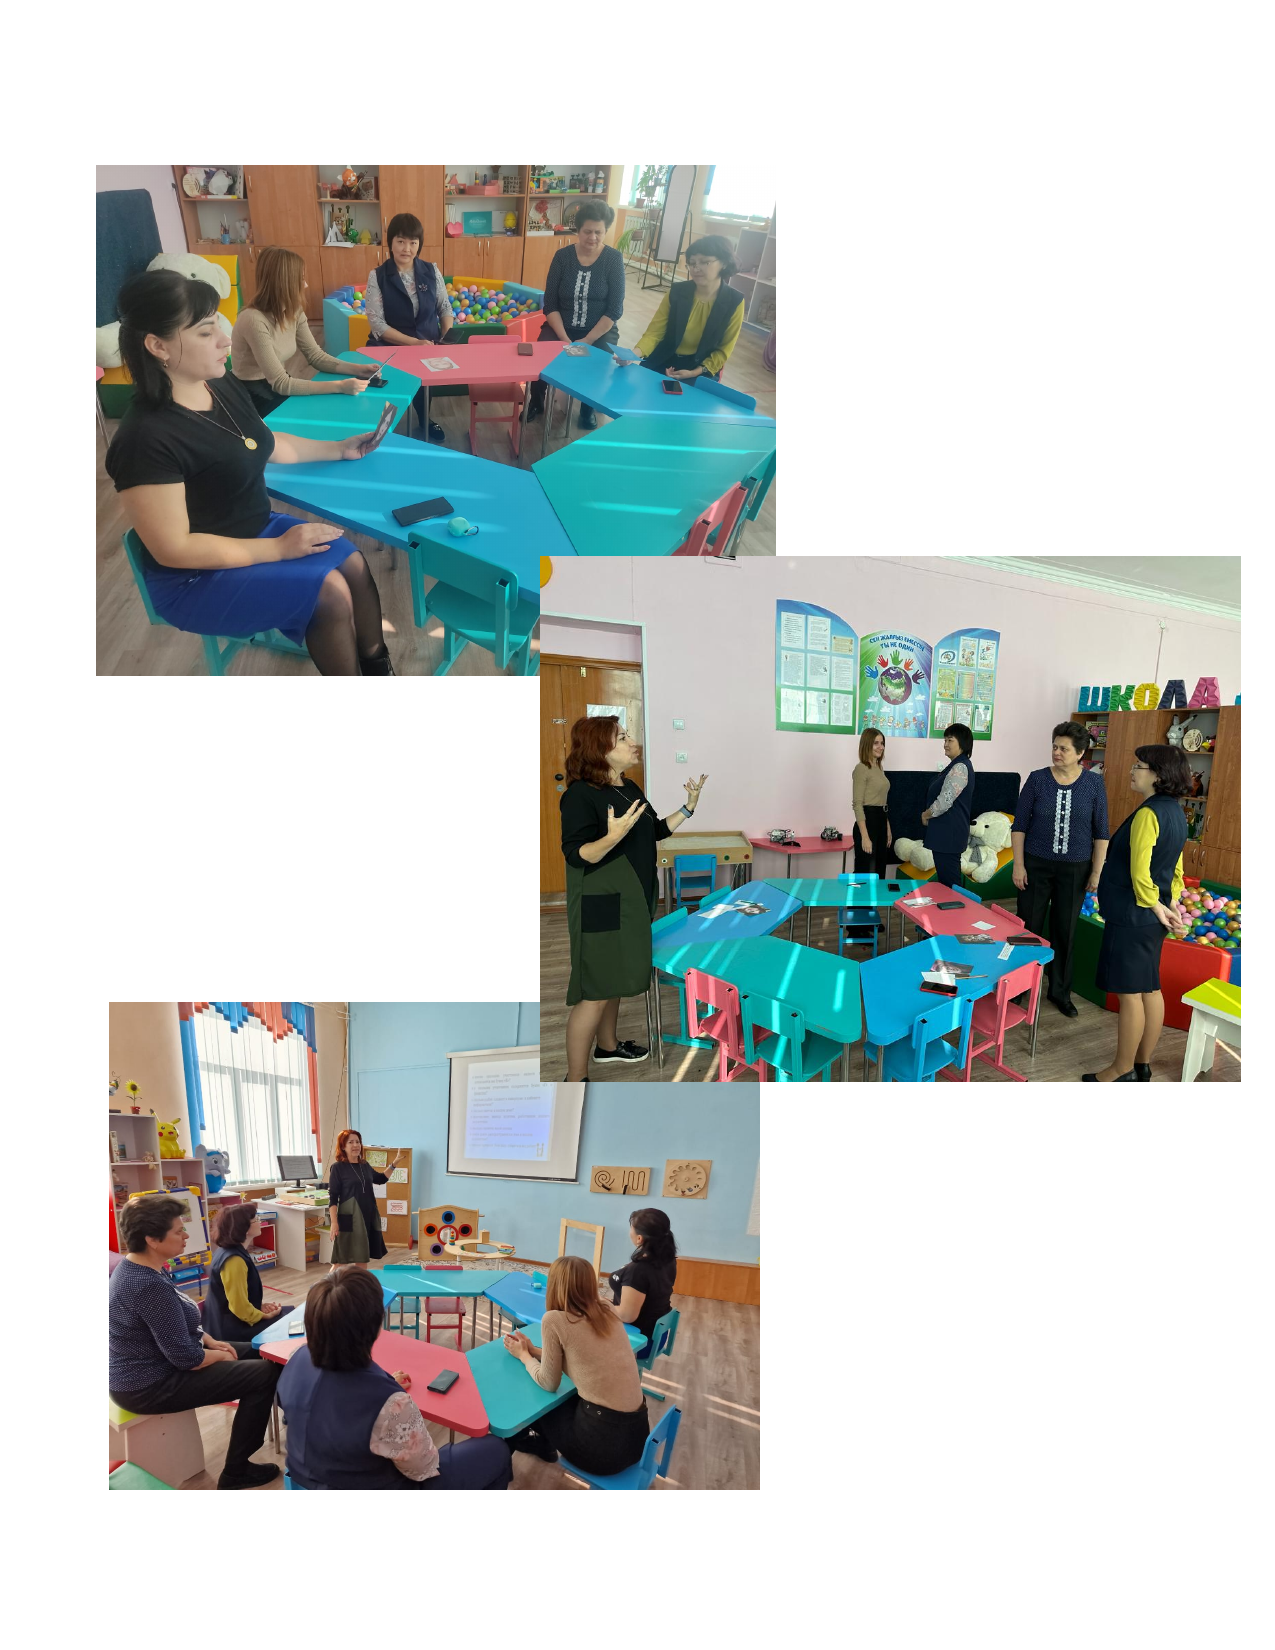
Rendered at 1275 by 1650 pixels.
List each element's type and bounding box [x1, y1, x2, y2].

picture [891, 1076, 898, 1082]
picture [96, 165, 1241, 1490]
